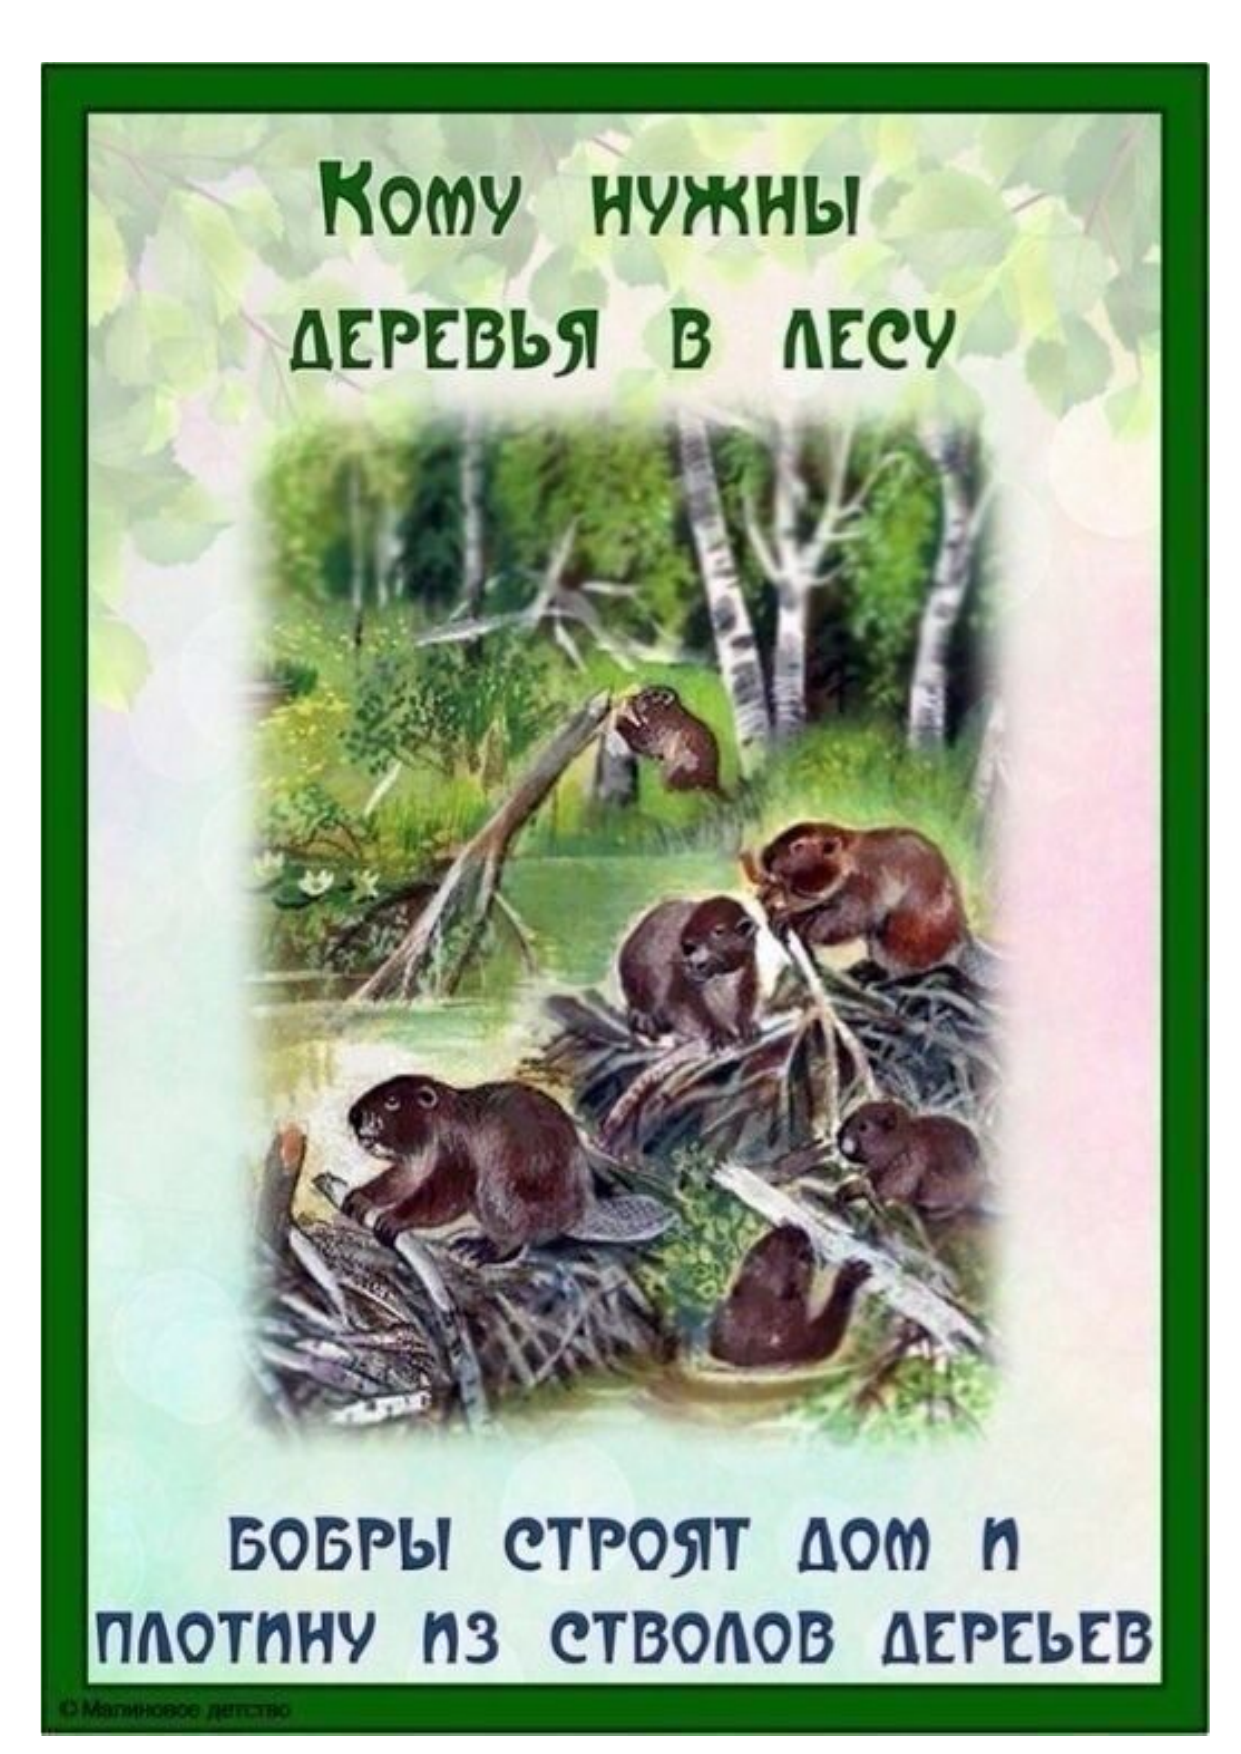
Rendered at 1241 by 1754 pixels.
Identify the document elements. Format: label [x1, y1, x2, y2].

picture [40, 62, 1210, 1736]
